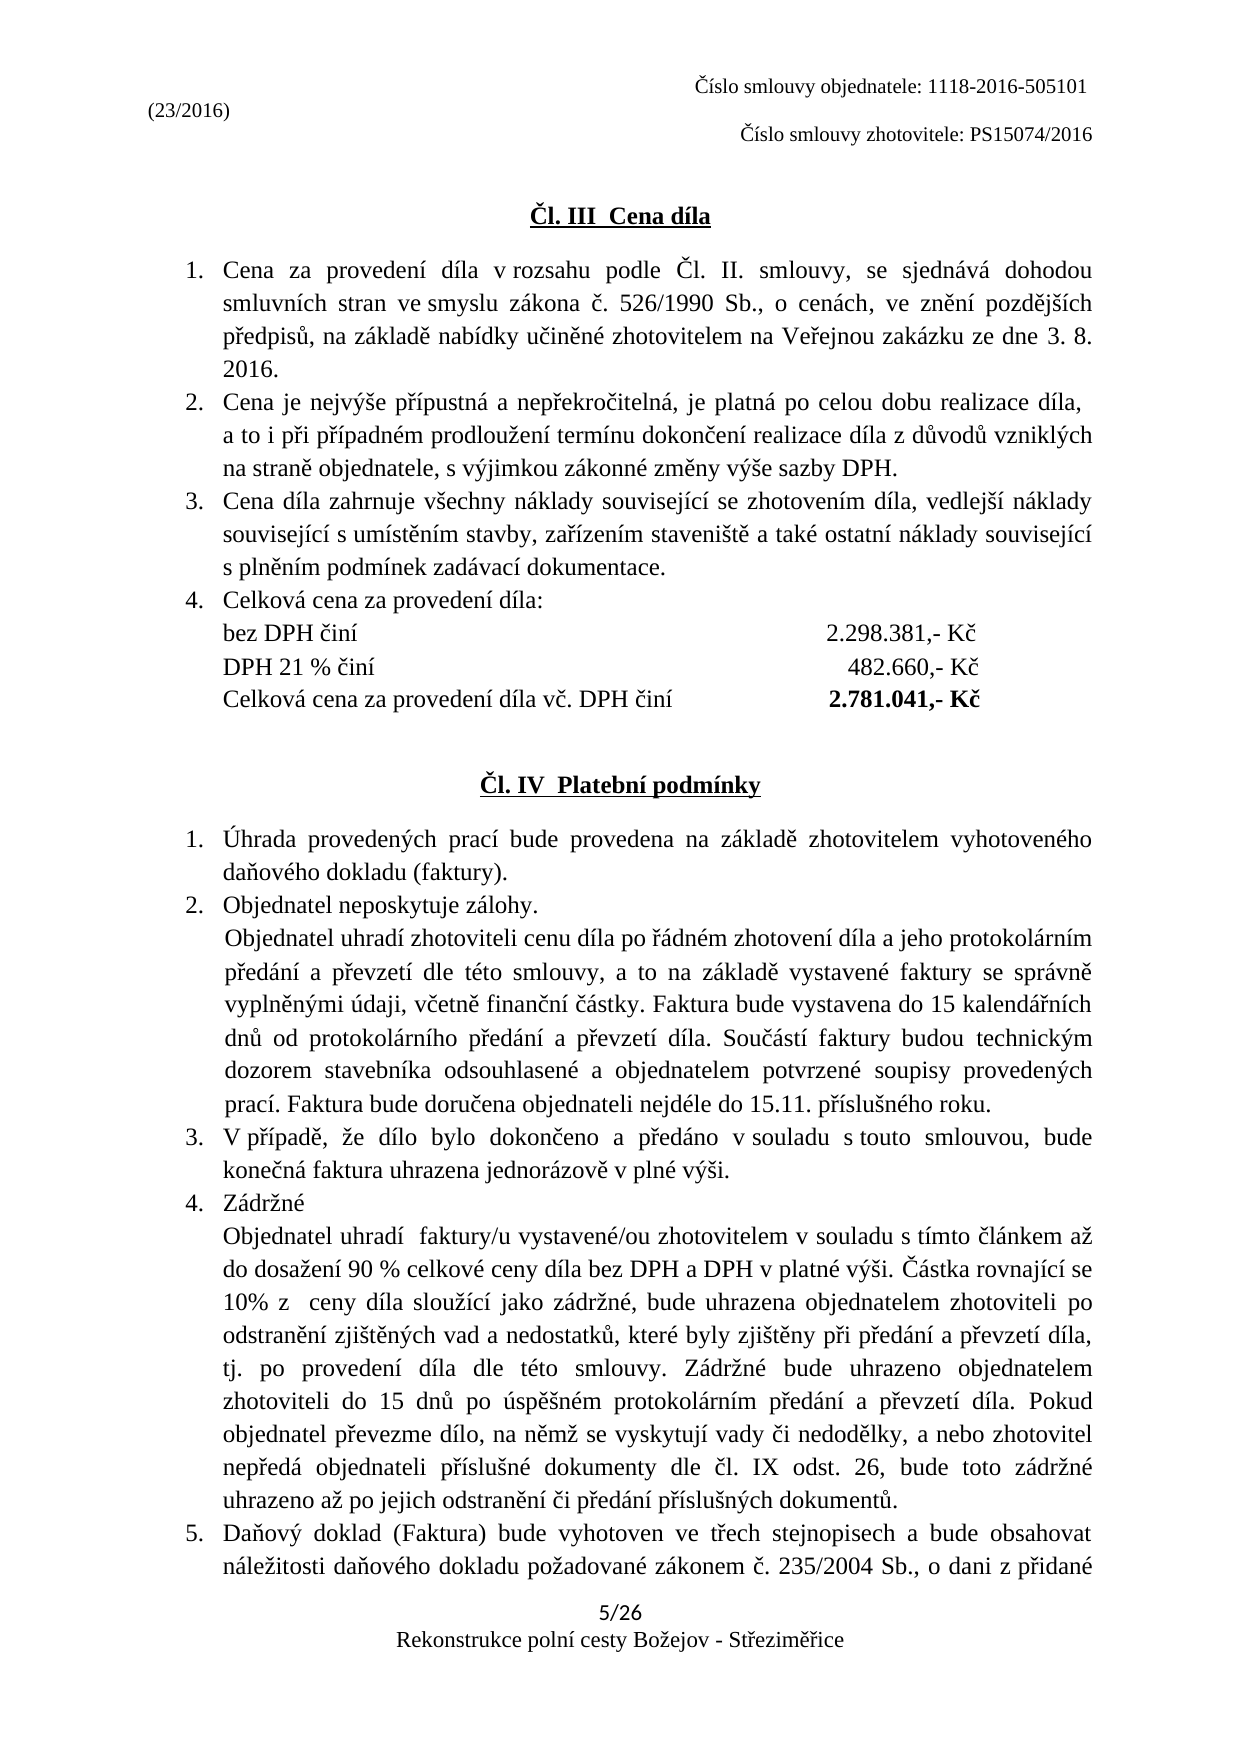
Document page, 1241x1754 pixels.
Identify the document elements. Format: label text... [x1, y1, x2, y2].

text Čl. IV Platební podmínky [148, 771, 1093, 799]
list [185, 1518, 1093, 1580]
list Objednatel uhradí faktury/u vystavené/ou zhotovitelem v souladu s tímto článkem až do dosažení 90 % celkové ceny díla bez DPH a DPH v platné výši. Částka rovnající se 10% z ceny díla sloužící jako zádržné, bude uhrazena objednatelem zhotoviteli po odstranění zjištěných vad a nedostatků, které byly zjištěny při předání a převzetí díla, tj. po provedení díla dle této smlouvy. Zádržné bude uhrazeno objednatelem zhotoviteli do 15 dnů po úspěšném protokolárním předání a převzetí díla. Pokud objednatel převezme dílo, na němž se vyskytují vady či nedodělky, a nebo zhotovitel nepředá objednateli příslušné dokumenty dle čl. IX odst. 26, bude toto zádržné uhrazeno až po jejich odstranění či předání příslušných dokumentů. [223, 1221, 1093, 1514]
list Celková cena za provedení díla: [185, 586, 1093, 614]
list V případě, že dílo bylo dokončeno a předáno v souladu s touto smlouvou, bude konečná faktura uhrazena jednorázově v plné výši. [185, 1122, 1093, 1183]
list Zádržné [185, 1188, 1093, 1216]
list Celková cena za provedení díla vč. DPH činí 2.781.041,- Kč [223, 684, 1093, 713]
list Objednatel neposkytuje zálohy. [185, 891, 1093, 919]
list Objednatel uhradí zhotoviteli cenu díla po řádném zhotovení díla a jeho protokolárním předání a převzetí dle této smlouvy, a to na základě vystavené faktury se správně vyplněnými údaji, včetně finanční částky. Faktura bude vystavena do 15 kalendářních dnů od protokolárního předání a převzetí díla. Součástí faktury budou technickým dozorem stavebníka odsouhlasené a objednatelem potvrzené soupisy provedených prací. Faktura bude doručena objednateli nejdéle do 15.11. příslušného roku. [224, 923, 1093, 1117]
list DPH 21 % činí 482.660,- Kč [223, 652, 1093, 680]
list bez DPH činí 2.298.381,- Kč [223, 618, 1093, 647]
text Čl. III Cena díla [148, 201, 1093, 230]
list Úhrada provedených prací bude provedena na základě zhotovitelem vyhotoveného daňového dokladu (faktury). [185, 824, 1093, 886]
list Cena je nejvýše přípustná a nepřekročitelná, je platná po celou dobu realizace díla, a to i při případném prodloužení termínu dokončení realizace díla z důvodů vzniklých na straně objednatele, s výjimkou zákonné změny výše sazby DPH. [185, 387, 1093, 482]
list Cena za provedení díla v rozsahu podle Čl. II. smlouvy, se sjednává dohodou smluvních stran ve smyslu zákona č. 526/1990 Sb., o cenách, ve znění pozdějších předpisů, na základě nabídky učiněné zhotovitelem na Veřejnou zakázku ze dne 3. 8. 2016. [185, 255, 1093, 383]
list Cena díla zahrnuje všechny náklady související se zhotovením díla, vedlejší náklady související s umístěním stavby, zařízením staveniště a také ostatní náklady související s plněním podmínek zadávací dokumentace. [185, 486, 1093, 581]
